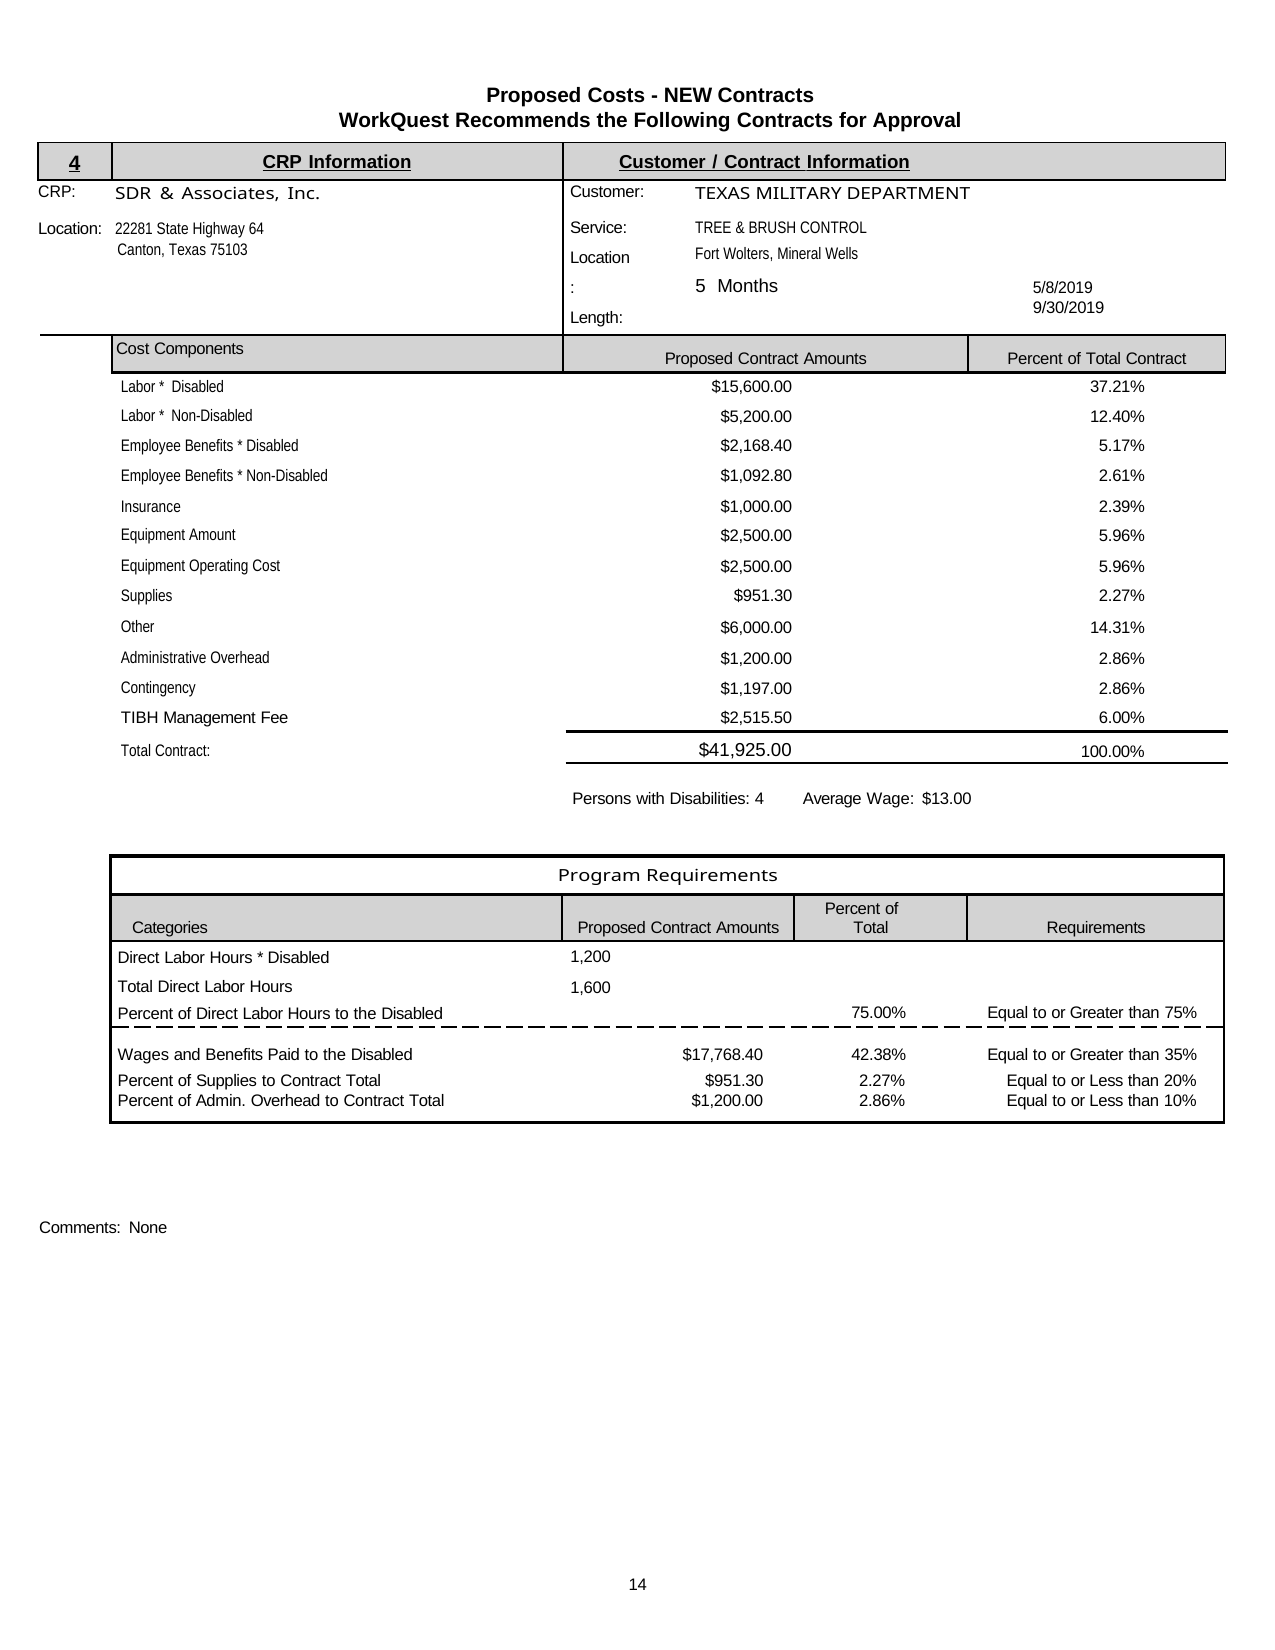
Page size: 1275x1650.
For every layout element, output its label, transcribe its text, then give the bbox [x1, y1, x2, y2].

text Persons with Disabilities: 4 Average Wage: $13.00 [572, 789, 1239, 808]
table_cell $17,768.40 [562, 1026, 794, 1068]
table_cell 5.17% [937, 432, 1228, 462]
table_cell 2.86% [937, 674, 1228, 704]
table_cell $6,000.00 [566, 613, 937, 644]
table_cell 2.86% [937, 644, 1228, 674]
table_cell Other [115, 613, 566, 644]
table_cell 2.86% [794, 1092, 967, 1121]
table_cell 5.96% [937, 522, 1228, 552]
table_cell Categories [112, 896, 561, 940]
table_cell Employee Benefits * Non-Disabled [115, 462, 566, 492]
table_cell $1,197.00 [566, 674, 937, 704]
table_header Labor * Disabled [115, 374, 566, 402]
table_cell 42.38% [794, 1026, 967, 1068]
table_header Program Requirements [112, 858, 1223, 893]
table_cell Administrative Overhead [115, 644, 566, 674]
table_cell Percent of Admin. Overhead to Contract Total [112, 1092, 562, 1121]
table_cell Equal to or Less than 20% [967, 1068, 1223, 1092]
table_cell 12.40% [937, 402, 1228, 432]
table_cell Total Contract: [115, 730, 566, 762]
table_cell Labor * Non-Disabled [115, 402, 566, 432]
text Comments: None [39, 1218, 1239, 1237]
table_cell Equipment Operating Cost [115, 552, 566, 582]
table_cell Requirements [968, 896, 1223, 940]
table_cell Contingency [115, 674, 566, 704]
table_cell 2.27% [937, 582, 1228, 612]
table_cell 5.96% [937, 552, 1228, 582]
table_cell $2,168.40 [566, 432, 937, 462]
table_cell 75.00% [794, 942, 967, 1026]
table_cell 14.31% [937, 613, 1228, 644]
table_cell 1,200 1,600 [562, 942, 794, 1026]
table_cell Equal to or Greater than 35% [967, 1026, 1223, 1068]
table_cell 100.00% [937, 733, 1228, 762]
table_cell $41,925.00 [566, 733, 937, 762]
table_cell $1,200.00 [562, 1092, 794, 1121]
table_cell 6.00% [937, 705, 1228, 730]
table_cell 2.27% [794, 1068, 967, 1092]
table_cell 2.39% [937, 492, 1228, 522]
table_cell $1,092.80 [566, 462, 937, 492]
table_cell $2,500.00 [566, 522, 937, 552]
table_cell $2,515.50 [566, 705, 937, 730]
table_header 37.21% [937, 368, 1228, 402]
table_cell Equipment Amount [115, 522, 566, 552]
table_cell Proposed Contract Amounts [563, 896, 793, 940]
table_cell Equal to or Greater than 75% [967, 942, 1223, 1026]
text 14 [624, 1574, 651, 1593]
table_cell Supplies [115, 582, 566, 612]
table_cell Employee Benefits * Disabled [115, 432, 566, 462]
table_cell $951.30 [562, 1068, 794, 1092]
table_cell Equal to or Less than 10% [967, 1092, 1223, 1121]
table_header $15,600.00 [566, 374, 937, 402]
table_cell $1,200.00 [566, 644, 937, 674]
table_cell 2.61% [937, 462, 1228, 492]
table_cell $5,200.00 [566, 402, 937, 432]
table_cell Insurance [115, 492, 566, 522]
table_cell $2,500.00 [566, 552, 937, 582]
table_cell Direct Labor Hours * Disabled Total Direct Labor Hours Percent of Direct Labor Hours to the Disabled [112, 942, 562, 1026]
table_cell Percent of Supplies to Contract Total [112, 1068, 562, 1092]
table_cell $1,000.00 [566, 492, 937, 522]
table_cell Wages and Benefits Paid to the Disabled [112, 1026, 562, 1068]
table_cell Percent of Total Contract [795, 896, 966, 940]
table_cell $951.30 [566, 582, 937, 612]
table_cell TIBH Management Fee [115, 705, 566, 730]
